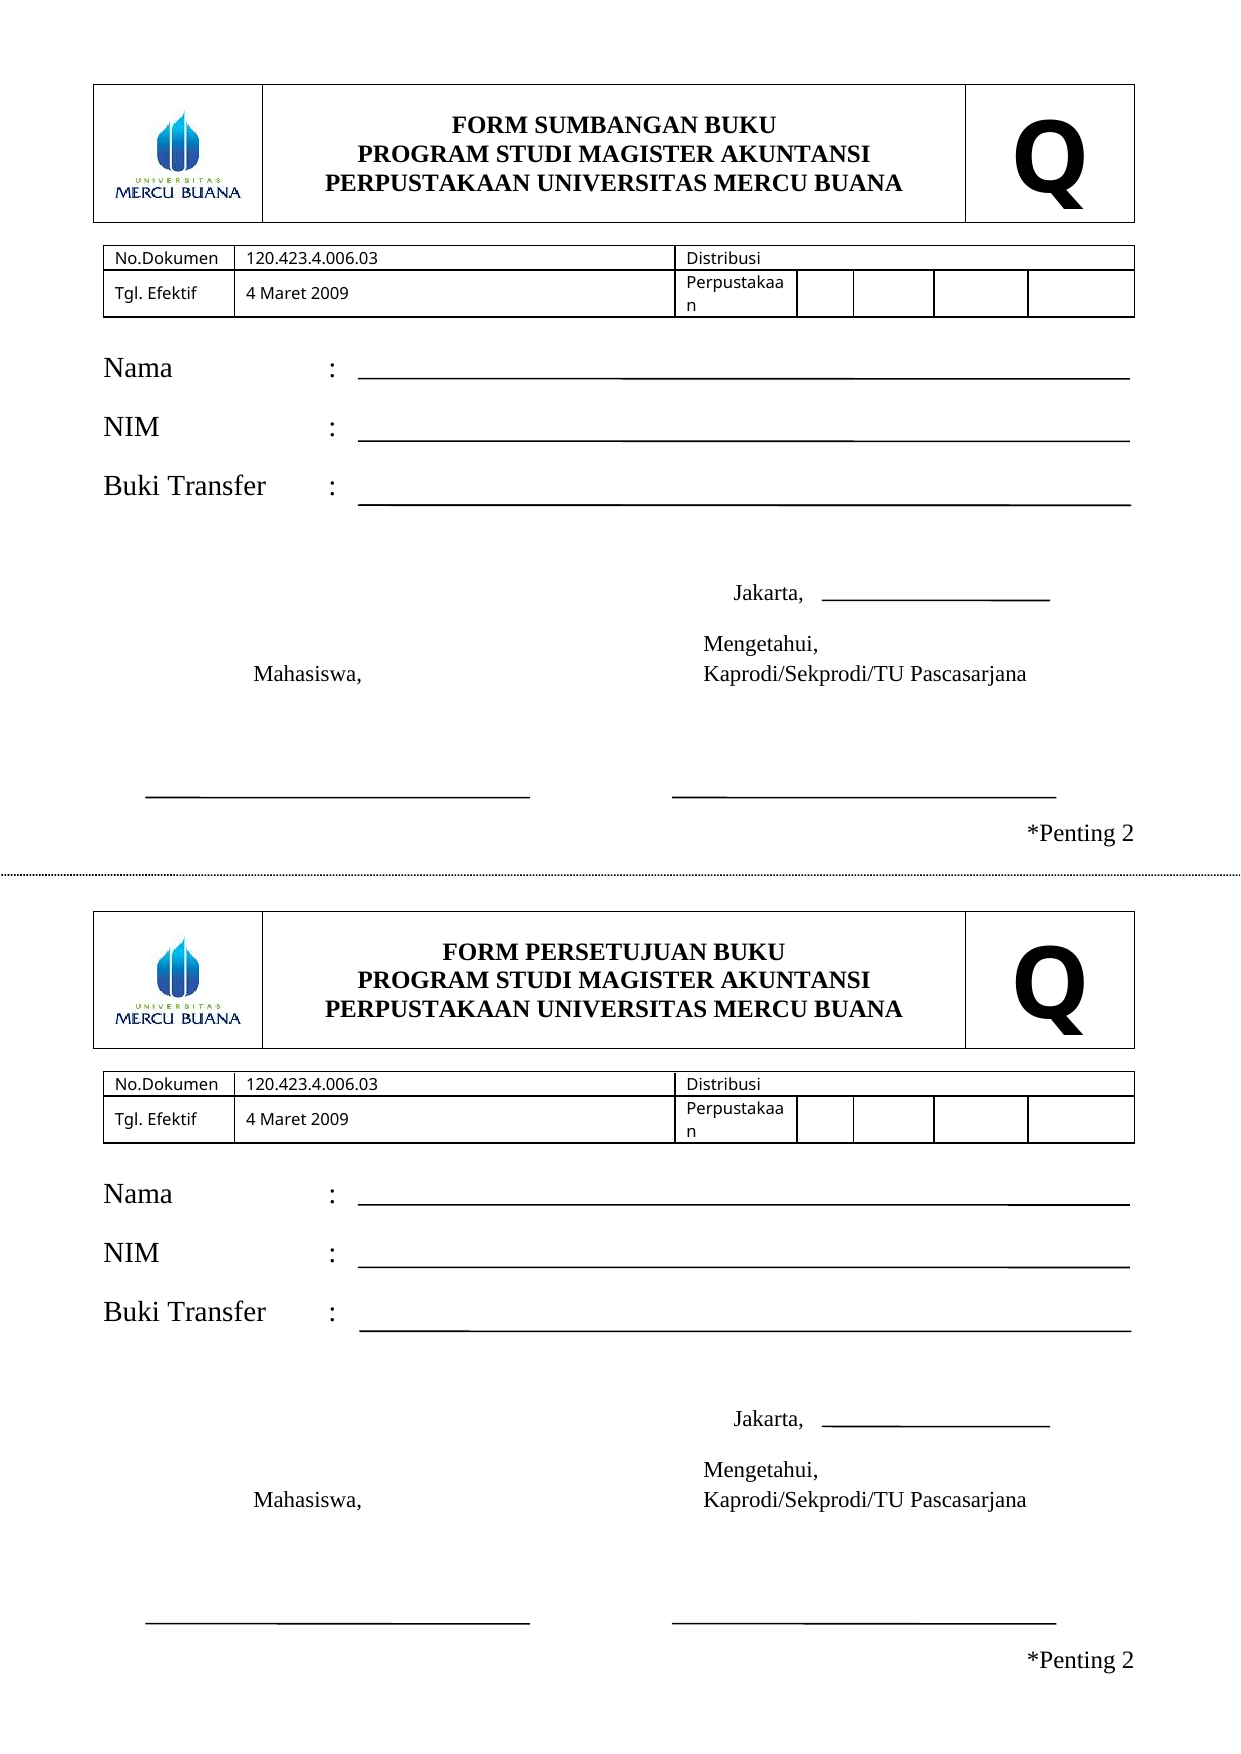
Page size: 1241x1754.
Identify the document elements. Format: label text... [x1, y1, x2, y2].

text NIM : [103, 1235, 1134, 1269]
text NIM : [103, 409, 1134, 443]
table_cell [798, 271, 853, 316]
table_header 120.423.4.006.03 [235, 1072, 675, 1095]
text Nama : [103, 350, 1134, 383]
table_cell Tgl. Efektif [104, 271, 234, 316]
table_header 120.423.4.006.03 [235, 246, 674, 269]
text Mengetahui, [403, 630, 1134, 656]
text Jakarta, [328, 579, 1134, 605]
table_cell [854, 1097, 933, 1142]
table_cell 4 Maret 2009 [235, 271, 674, 316]
table_header FORM SUMBANGAN BUKU PROGRAM STUDI MAGISTER AKUNTANSI PERPUSTAKAAN UNIVERSITAS MERCU BUANA [263, 85, 965, 222]
table_cell [935, 1097, 1027, 1142]
text Mahasiswa, Kaprodi/Sekprodi/TU Pascasarjana [253, 660, 1134, 686]
table_cell Perpustakaan [676, 1097, 796, 1142]
text Buki Transfer : [103, 468, 1134, 502]
table_cell [1029, 271, 1134, 316]
table_header No.Dokumen [104, 1072, 234, 1095]
table_cell [1029, 1097, 1134, 1142]
text *Penting 2 [103, 1645, 1134, 1674]
text Mengetahui, [403, 1456, 1134, 1482]
table_header Q [966, 85, 1134, 222]
table_header FORM PERSETUJUAN BUKU PROGRAM STUDI MAGISTER AKUNTANSI PERPUSTAKAAN UNIVERSITAS MERCU BUANA [263, 912, 965, 1048]
table_cell Perpustakaan [676, 271, 796, 316]
picture [113, 934, 243, 1025]
table_cell Tgl. Efektif [104, 1097, 234, 1142]
table_cell [935, 271, 1027, 316]
text Mahasiswa, Kaprodi/Sekprodi/TU Pascasarjana [253, 1486, 1134, 1513]
text Buki Transfer : [103, 1294, 1134, 1328]
picture [113, 108, 243, 199]
text *Penting 2 [103, 818, 1134, 847]
table_header [94, 85, 262, 222]
table_header Distribusi [676, 1072, 1134, 1095]
table_cell [798, 1097, 853, 1142]
text Nama : [103, 1176, 1134, 1209]
table_header Distribusi [676, 246, 1134, 269]
table_header [94, 912, 262, 1048]
table_cell 4 Maret 2009 [235, 1097, 674, 1142]
table_header No.Dokumen [104, 246, 234, 269]
table_cell [854, 271, 933, 316]
text Jakarta, [328, 1405, 1134, 1431]
table_header Q [966, 912, 1134, 1048]
